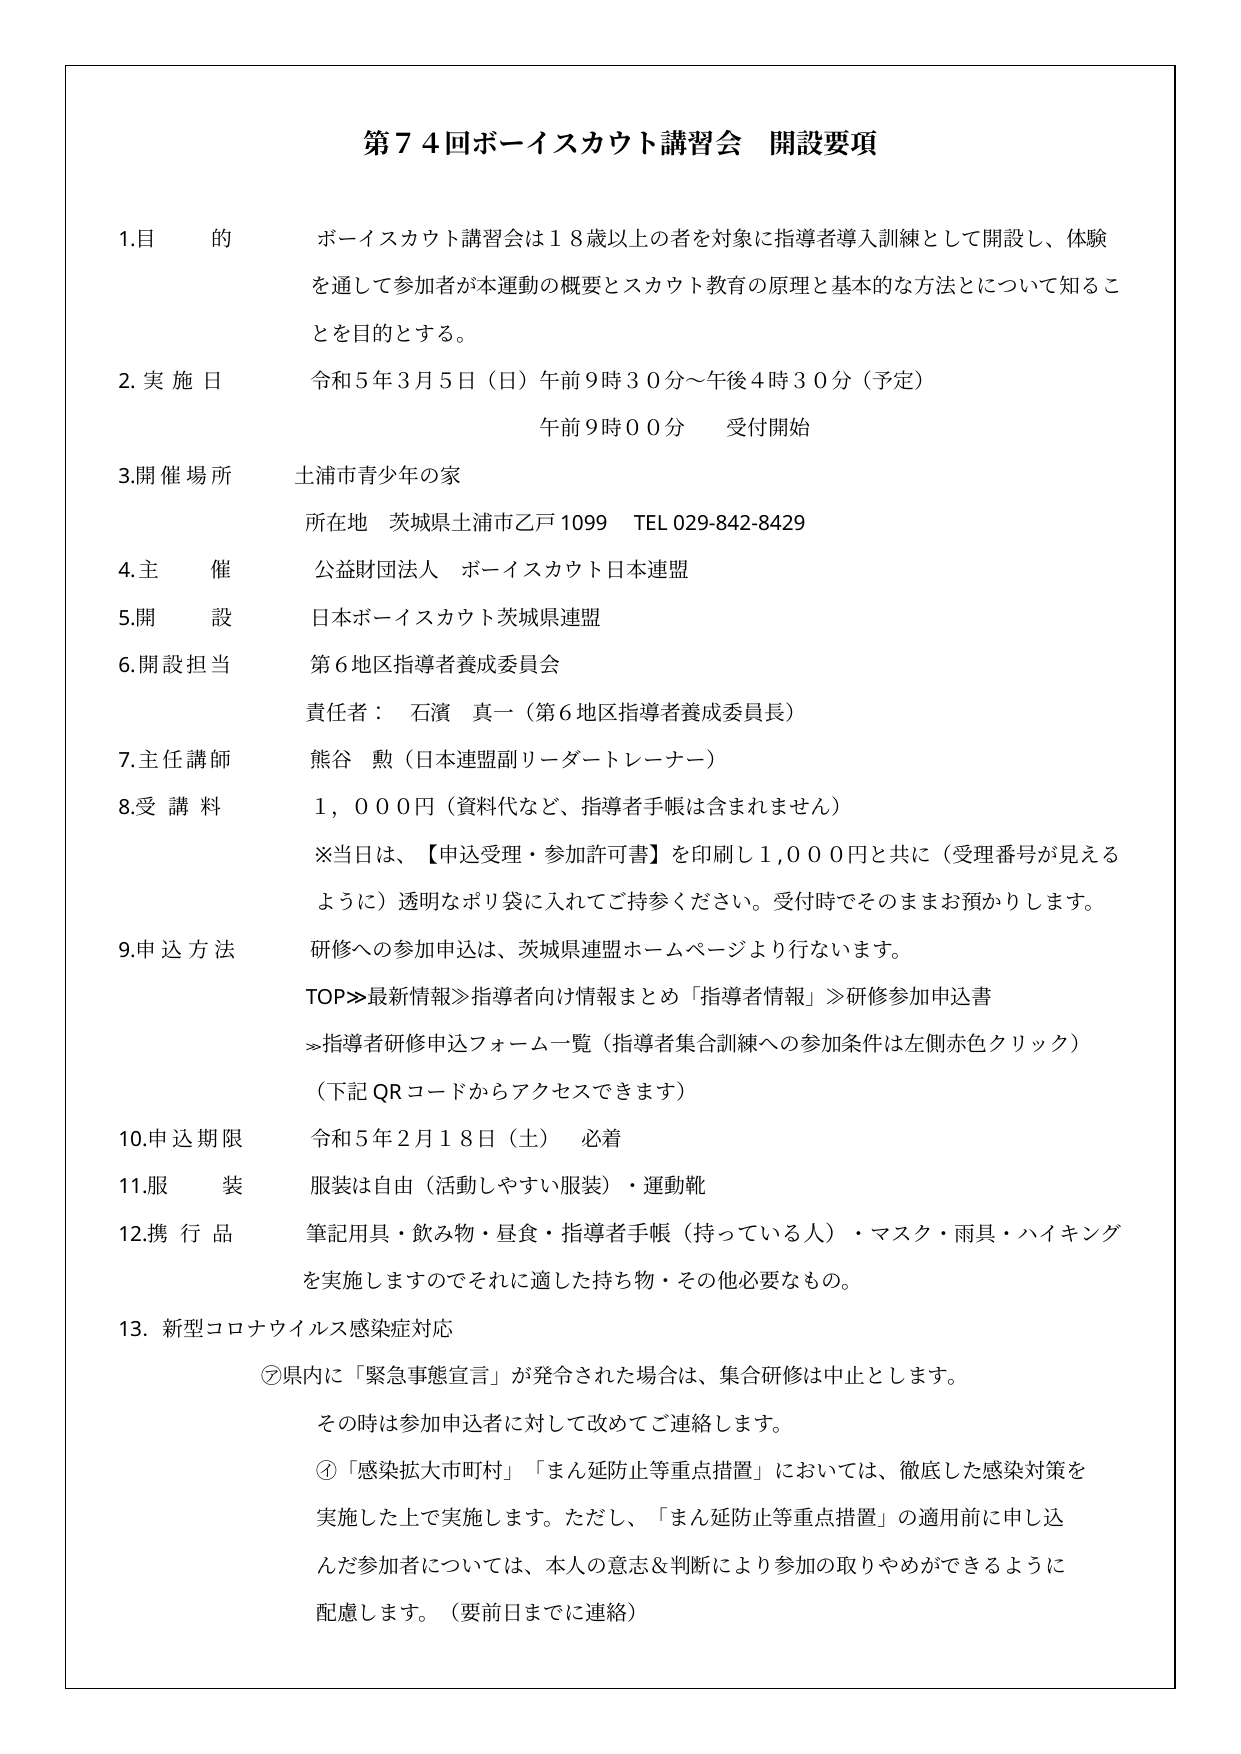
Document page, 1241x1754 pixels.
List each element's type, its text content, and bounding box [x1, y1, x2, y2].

text 12.携行品 筆記用具・飲み物・昼食・指導者手帳（持っている人）・マスク・雨具・ハイキングを実施しますのでそれに適した持ち物・その他必要なもの。 [118, 1209, 1122, 1303]
text 1.目 的 ボーイスカウト講習会は１８歳以上の者を対象に指導者導入訓練として開設し、体験を通して参加者が本運動の概要とスカウト教育の原理と基本的な方法とについて知ることを目的とする。 [118, 213, 1122, 356]
text 11.服 装 服装は自由（活動しやすい服装）・運動靴 [118, 1161, 1122, 1209]
text 8.受講料 １，０００円（資料代など、指導者手帳は含まれません） [118, 782, 1122, 829]
text ≫指導者研修申込フォーム一覧（指導者集合訓練への参加条件は左側赤色クリック） [118, 1019, 1122, 1067]
text ㋑「感染拡大市町村」「まん延防止等重点措置」においては、徹底した感染対策を [118, 1446, 1122, 1493]
text その時は参加申込者に対して改めてご連絡します。 [118, 1398, 1122, 1446]
text 9.申 込 方 法 研修への参加申込は、茨城県連盟ホームページより行ないます。 [118, 924, 1122, 972]
text 5.開 設 日本ボーイスカウト茨城県連盟 [118, 593, 1122, 640]
text 7.主任講師 熊谷 勲（日本連盟副リーダートレーナー） [118, 735, 1122, 782]
text んだ参加者については、本人の意志＆判断により参加の取りやめができるように [118, 1541, 1122, 1588]
subtitle 第７４回ボーイスカウト講習会 開設要項 [118, 119, 1122, 166]
text 2.実施日 令和５年３月５日（日）午前９時３０分〜午後４時３０分（予定） [118, 356, 1122, 403]
text 6.開設担当 第６地区指導者養成委員会 [118, 640, 1122, 687]
text 13．新型コロナウイルス感染症対応 [118, 1303, 1122, 1351]
text 10.申込期限 令和５年２月１８日（土） 必着 [118, 1114, 1122, 1161]
text ※当日は、【申込受理・参加許可書】を印刷し１,０００円と共に（受理番号が見えるように）透明なポリ袋に入れてご持参ください。受付時でそのままお預かりします。 [315, 829, 1122, 924]
text 午前９時００分 受付開始 [310, 403, 1122, 450]
text 責任者： 石濱 真一（第６地区指導者養成委員長） [118, 687, 1122, 735]
text 3.開催場所 土浦市青少年の家 [118, 450, 1122, 498]
text 配慮します。（要前日までに連絡） [118, 1588, 1122, 1635]
text （下記QRコードからアクセスできます） [118, 1067, 1122, 1114]
text ㋐県内に「緊急事態宣言」が発令された場合は、集合研修は中止とします。 [118, 1351, 1122, 1398]
text 所在地 茨城県土浦市乙戸1099 TEL 029-842-8429 [118, 498, 1122, 545]
text TOP≫最新情報≫指導者向け情報まとめ「指導者情報」≫研修参加申込書 [118, 972, 1122, 1019]
text 実施した上で実施します。ただし、「まん延防止等重点措置」の適用前に申し込 [118, 1493, 1122, 1541]
text 4.主 催 公益財団法人 ボーイスカウト日本連盟 [118, 545, 1122, 593]
